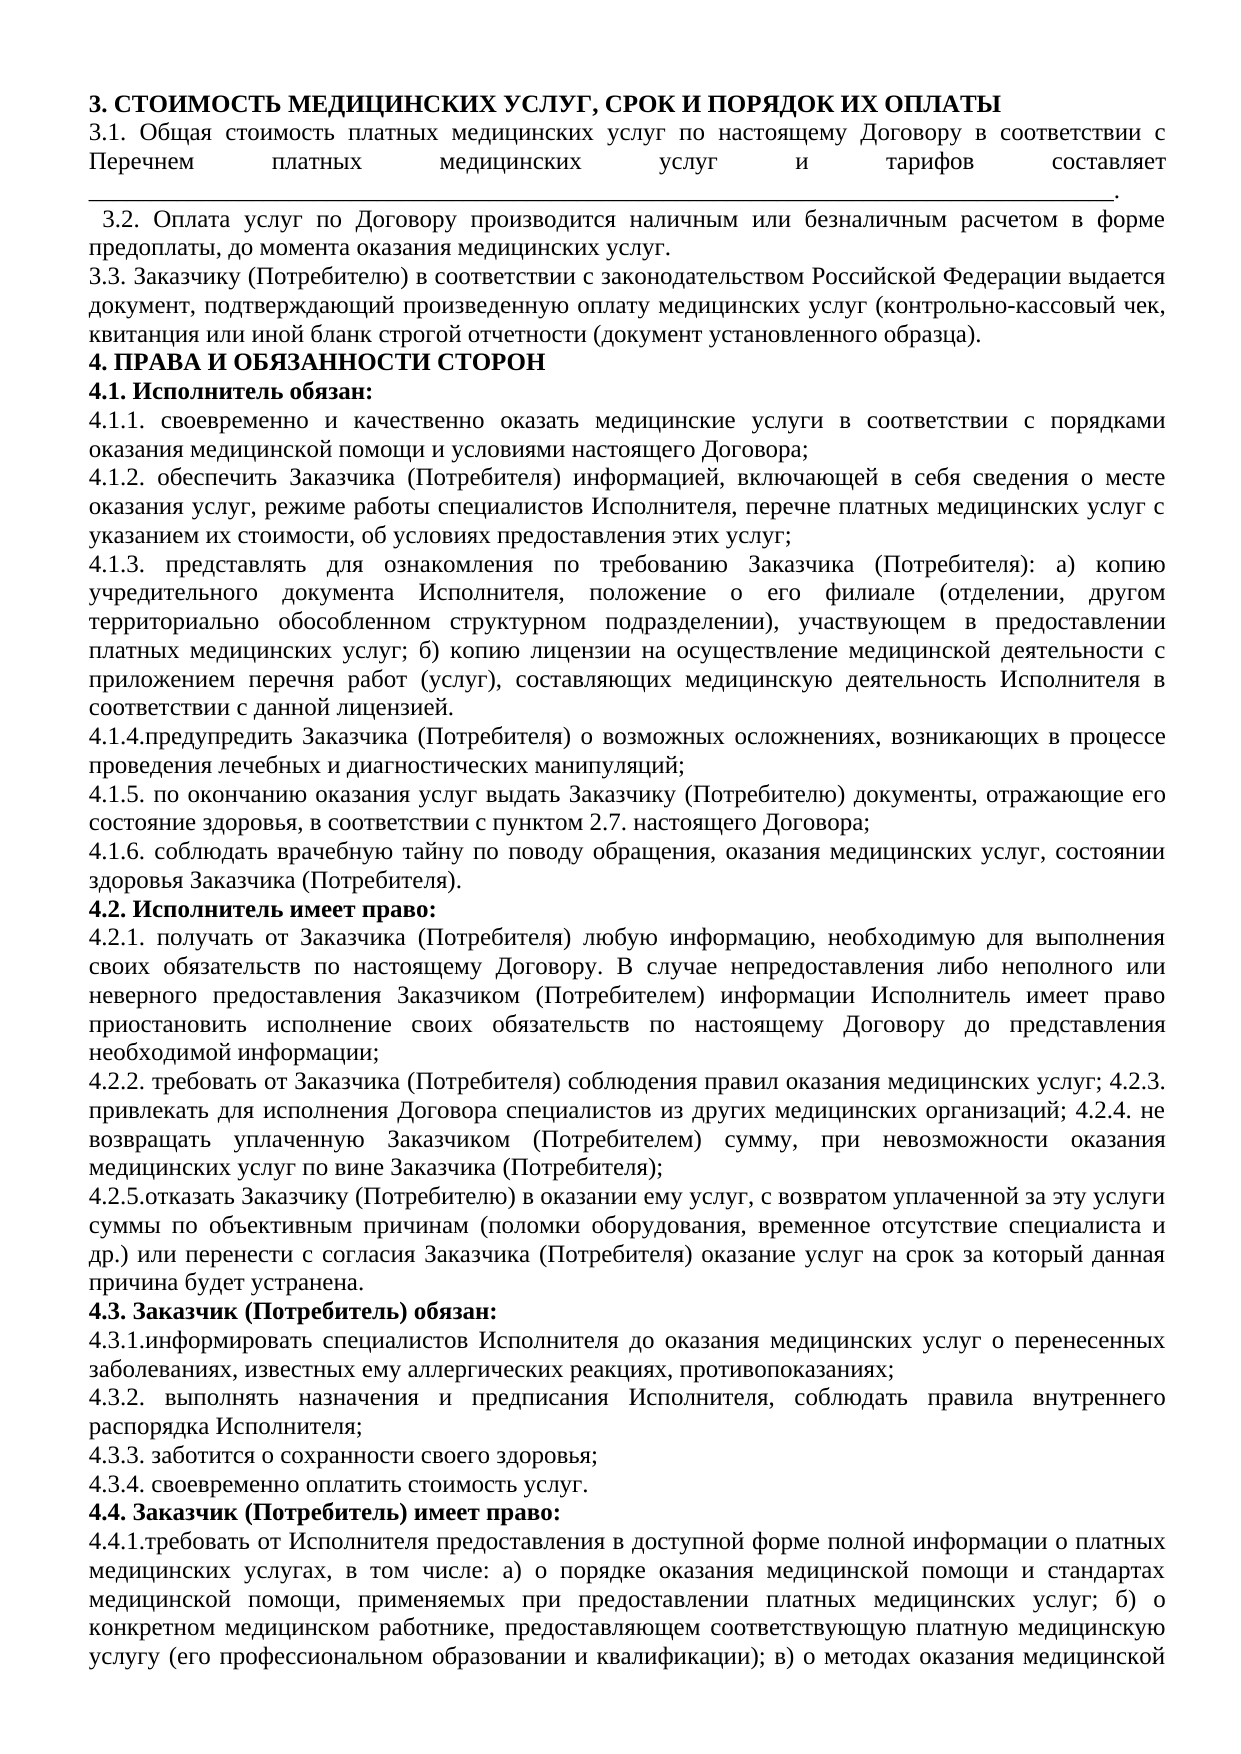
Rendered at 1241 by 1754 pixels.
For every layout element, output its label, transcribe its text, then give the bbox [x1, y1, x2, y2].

text 4.2. Исполнитель имеет право: [89, 894, 1167, 922]
text 4.2.1. получать от Заказчика (Потребителя) любую информацию, необходимую для выполнения своих обязательств по настоящему Договору. В случае непредоставления либо неполного или неверного предоставления Заказчиком (Потребителем) информации Исполнитель имеет право приостановить исполнение своих обязательств по настоящему Договору до представления необходимой информации; [89, 922, 1167, 1066]
text 4.1.3. представлять для ознакомления по требованию Заказчика (Потребителя): а) копию учредительного документа Исполнителя, положение о его филиале (отделении, другом территориально обособленном структурном подразделении), участвующем в предоставлении платных медицинских услуг; б) копию лицензии на осуществление медицинской деятельности с приложением перечня работ (услуг), составляющих медицинскую деятельность Исполнителя в соответствии с данной лицензией. [89, 549, 1167, 721]
text 4.1.2. обеспечить Заказчика (Потребителя) информацией, включающей в себя сведения о месте оказания услуг, режиме работы специалистов Исполнителя, перечне платных медицинских услуг с указанием их стоимости, об условиях предоставления этих услуг; [89, 462, 1167, 549]
text 4.3. Заказчик (Потребитель) обязан: [89, 1296, 1167, 1325]
text 4.1. Исполнитель обязан: [89, 376, 1167, 405]
text 4.3.1.информировать специалистов Исполнителя до оказания медицинских услуг о перенесенных заболеваниях, известных ему аллергических реакциях, противопоказаниях; [89, 1325, 1167, 1382]
text 4.1.5. по окончанию оказания услуг выдать Заказчику (Потребителю) документы, отражающие его состояние здоровья, в соответствии с пунктом 2.7. настоящего Договора; [89, 779, 1167, 836]
text 4.2.5.отказать Заказчику (Потребителю) в оказании ему услуг, с возвратом уплаченной за эту услуги суммы по объективным причинам (поломки оборудования, временное отсутствие специалиста и др.) или перенести с согласия Заказчика (Потребителя) оказание услуг на срок за который данная причина будет устранена. [89, 1181, 1167, 1296]
text 3.2. Оплата услуг по Договору производится наличным или безналичным расчетом в форме предоплаты, до момента оказания медицинских услуг. [89, 204, 1167, 261]
text 4.1.4.предупредить Заказчика (Потребителя) о возможных осложнениях, возникающих в процессе проведения лечебных и диагностических манипуляций; [89, 721, 1167, 779]
text 4.1.1. своевременно и качественно оказать медицинские услуги в соответствии с порядками оказания медицинской помощи и условиями настоящего Договора; [89, 405, 1167, 462]
text 4.1.6. соблюдать врачебную тайну по поводу обращения, оказания медицинских услуг, состоянии здоровья Заказчика (Потребителя). [89, 836, 1167, 894]
text 4.3.4. своевременно оплатить стоимость услуг. [89, 1469, 1167, 1497]
text 3. СТОИМОСТЬ МЕДИЦИНСКИХ УСЛУГ, СРОК И ПОРЯДОК ИХ ОПЛАТЫ [89, 89, 1167, 117]
text 3.3. Заказчику (Потребителю) в соответствии с законодательством Российской Федерации выдается документ, подтверждающий произведенную оплату медицинских услуг (контрольно-кассовый чек, квитанция или иной бланк строгой отчетности (документ установленного образца). [89, 261, 1167, 347]
text 4.3.3. заботится о сохранности своего здоровья; [89, 1440, 1167, 1469]
text 4. ПРАВА И ОБЯЗАННОСТИ СТОРОН [89, 347, 1167, 376]
text 4.3.2. выполнять назначения и предписания Исполнителя, соблюдать правила внутреннего распорядка Исполнителя; [89, 1382, 1167, 1440]
text 4.4. Заказчик (Потребитель) имеет право: [89, 1497, 1167, 1526]
text 3.1. Общая стоимость платных медицинских услуг по настоящему Договору в соответствии с Перечнем платных медицинских услуг и тарифов составляет __________________________________________________________________________________. [89, 117, 1167, 204]
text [89, 1526, 1167, 1670]
text 4.2.2. требовать от Заказчика (Потребителя) соблюдения правил оказания медицинских услуг; 4.2.3. привлекать для исполнения Договора специалистов из других медицинских организаций; 4.2.4. не возвращать уплаченную Заказчиком (Потребителем) сумму, при невозможности оказания медицинских услуг по вине Заказчика (Потребителя); [89, 1066, 1167, 1181]
